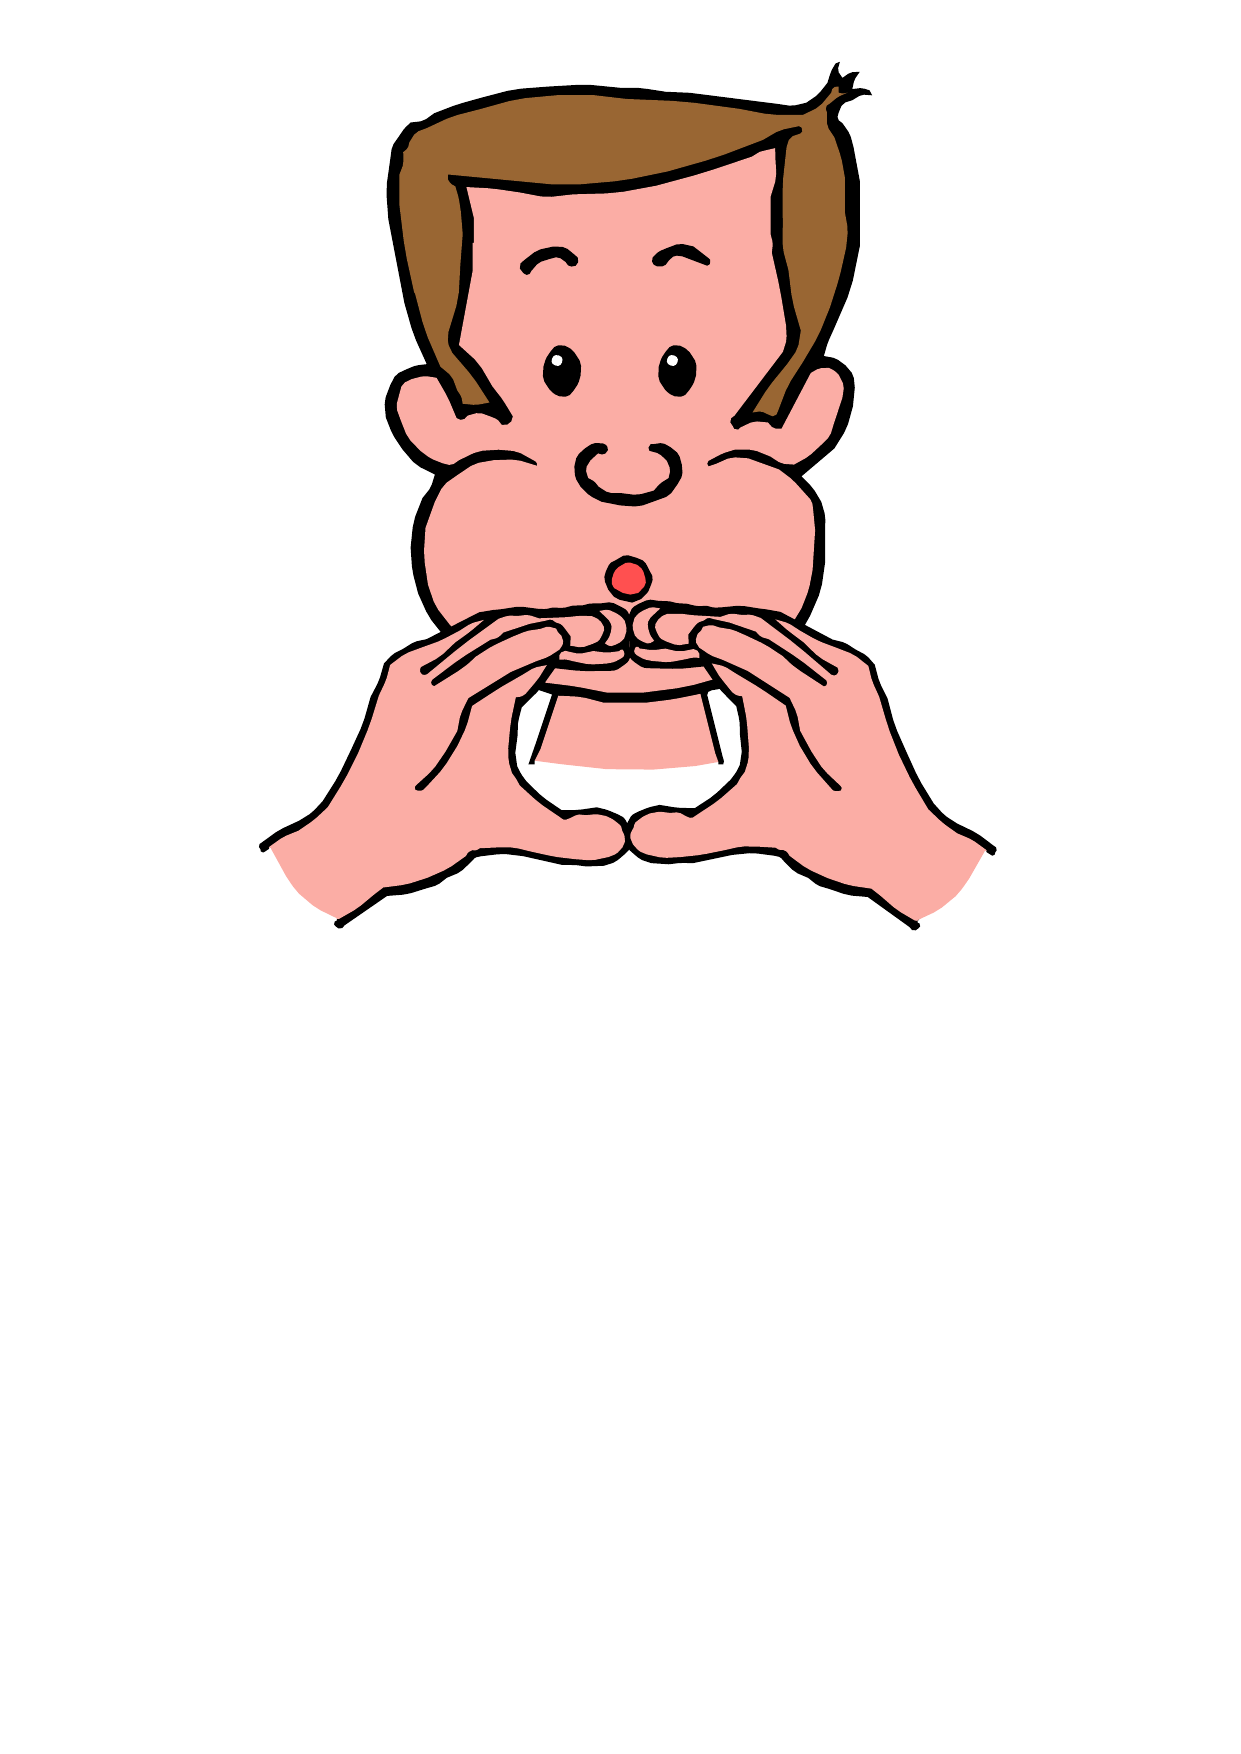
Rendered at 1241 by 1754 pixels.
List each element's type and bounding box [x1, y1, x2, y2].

table_cell [118, 30, 1137, 963]
